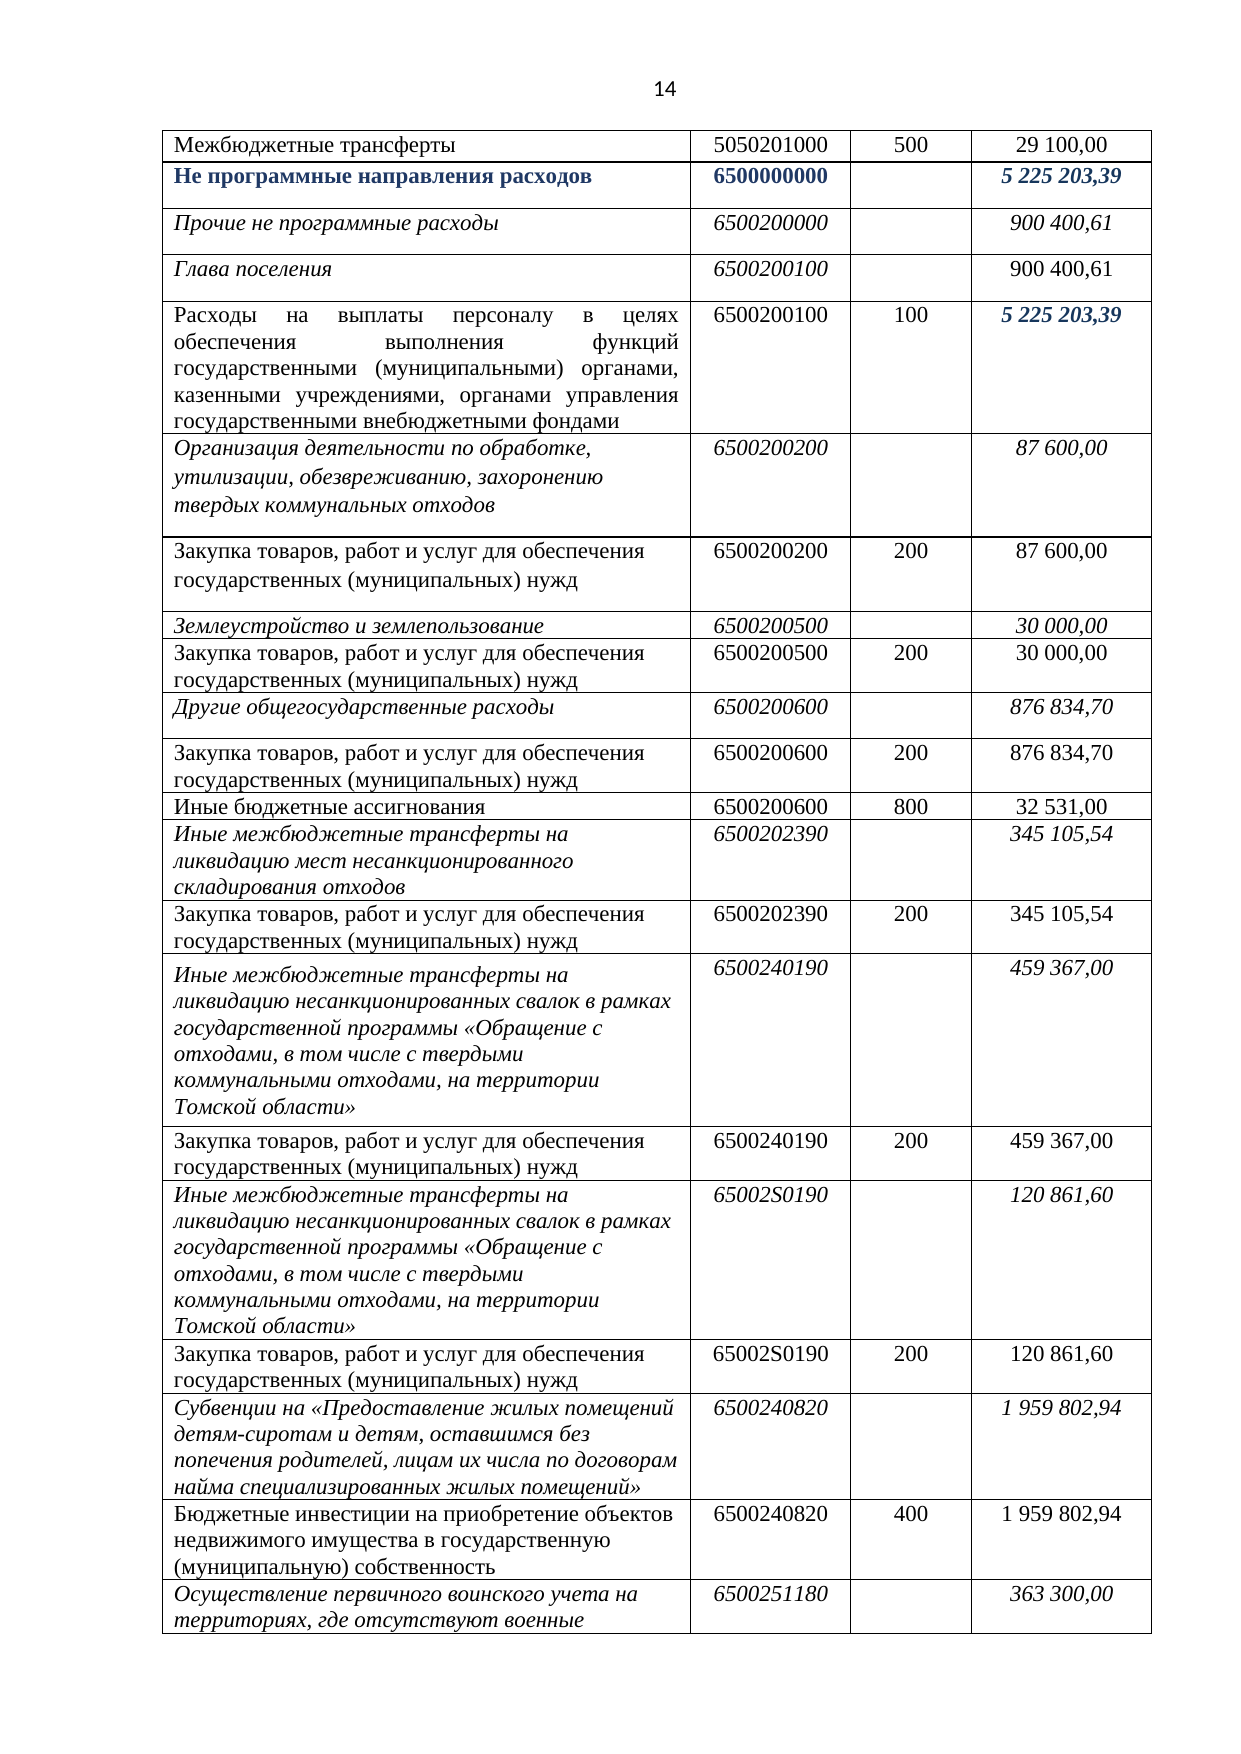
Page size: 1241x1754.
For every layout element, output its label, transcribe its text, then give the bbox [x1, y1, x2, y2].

table_cell Закупка товаров, работ и услуг для обеспечения государственных (муниципальных) нужд [163, 1127, 690, 1180]
table_cell 65002S0190 [691, 1340, 850, 1393]
table_cell Межбюджетные трансферты [163, 131, 690, 161]
table_cell Иные межбюджетные трансферты на ликвидацию несанкционированных свалок в рамках государственной программы «Обращение с отходами, в том числе с твердыми коммунальными отходами, на территории Томской области» [163, 1181, 690, 1339]
table_cell 6500202390 [691, 901, 850, 953]
table_cell 6500240820 [691, 1500, 850, 1579]
table_cell 363 300,00 [972, 1580, 1151, 1633]
table_cell 1 959 802,94 [972, 1394, 1151, 1499]
table_cell [851, 1580, 971, 1633]
table_cell [851, 693, 971, 738]
table_cell 876 834,70 [972, 693, 1151, 738]
table_cell Организация деятельности по обработке, утилизации, обезвреживанию, захоронению твердых коммунальных отходов [163, 434, 690, 536]
table_cell 6500200200 [691, 538, 850, 611]
table_cell 900 400,61 [972, 209, 1151, 254]
table_cell 6500200200 [691, 434, 850, 536]
table_cell Субвенции на «Предоставление жилых помещений детям-сиротам и детям, оставшимся без попечения родителей, лицам их числа по договорам найма специализированных жилых помещений» [163, 1394, 690, 1499]
table_cell 5050201000 [691, 131, 850, 161]
table_cell 6500200600 [691, 693, 850, 738]
table_cell 800 [851, 793, 971, 819]
table_cell 1 959 802,94 [972, 1500, 1151, 1579]
table_cell [851, 954, 971, 1126]
table_cell [851, 820, 971, 899]
table_cell Бюджетные инвестиции на приобретение объектов недвижимого имущества в государственную (муниципальную) собственность [163, 1500, 690, 1579]
table_cell 200 [851, 739, 971, 792]
table_cell 6500251180 [691, 1580, 850, 1633]
table_cell [851, 209, 971, 254]
table_cell 876 834,70 [972, 739, 1151, 792]
table_cell 29 100,00 [972, 131, 1151, 161]
table_cell 6500240190 [691, 954, 850, 1126]
table_cell 87 600,00 [972, 538, 1151, 611]
table_cell 6500200500 [691, 639, 850, 692]
table_cell 6500200100 [691, 302, 850, 433]
table_cell Закупка товаров, работ и услуг для обеспечения государственных (муниципальных) нужд [163, 538, 690, 611]
table_cell 345 105,54 [972, 901, 1151, 953]
table_cell 459 367,00 [972, 1127, 1151, 1180]
table_cell 400 [851, 1500, 971, 1579]
table_cell Другие общегосударственные расходы [163, 693, 690, 738]
table_cell 120 861,60 [972, 1181, 1151, 1339]
table_cell 5 225 203,39 [972, 302, 1151, 433]
table_cell Иные бюджетные ассигнования [163, 793, 690, 819]
table_cell Закупка товаров, работ и услуг для обеспечения государственных (муниципальных) нужд [163, 1340, 690, 1393]
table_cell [163, 1580, 690, 1633]
table_cell 120 861,60 [972, 1340, 1151, 1393]
table_cell 200 [851, 538, 971, 611]
table_cell 6500200000 [691, 209, 850, 254]
table_cell 900 400,61 [972, 255, 1151, 301]
table_cell Глава поселения [163, 255, 690, 301]
table_cell 6500200100 [691, 255, 850, 301]
table_cell [851, 255, 971, 301]
table_cell 6500200600 [691, 793, 850, 819]
table_cell 6500240190 [691, 1127, 850, 1180]
table_cell [851, 1394, 971, 1499]
table_cell [851, 1181, 971, 1339]
table_cell 459 367,00 [972, 954, 1151, 1126]
table_cell Закупка товаров, работ и услуг для обеспечения государственных (муниципальных) нужд [163, 639, 690, 692]
table_cell [851, 163, 971, 208]
table_cell 5 225 203,39 [972, 163, 1151, 208]
table_cell 6500200600 [691, 739, 850, 792]
table_cell 200 [851, 1127, 971, 1180]
table_cell 6500240820 [691, 1394, 850, 1499]
table_cell 200 [851, 901, 971, 953]
table_cell [851, 612, 971, 638]
table_cell [851, 434, 971, 536]
table_cell Иные межбюджетные трансферты на ликвидацию несанкционированных свалок в рамках государственной программы «Обращение с отходами, в том числе с твердыми коммунальными отходами, на территории Томской области» [163, 954, 690, 1126]
table_cell 32 531,00 [972, 793, 1151, 819]
table_cell Прочие не программные расходы [163, 209, 690, 254]
table_cell 200 [851, 1340, 971, 1393]
table_cell Закупка товаров, работ и услуг для обеспечения государственных (муниципальных) нужд [163, 901, 690, 953]
table_cell 345 105,54 [972, 820, 1151, 899]
table_cell 6500000000 [691, 163, 850, 208]
table_cell 200 [851, 639, 971, 692]
table_cell 6500200500 [691, 612, 850, 638]
table_cell 30 000,00 [972, 612, 1151, 638]
table_cell 100 [851, 302, 971, 433]
table_cell Землеустройство и землепользование [163, 612, 690, 638]
table_cell 500 [851, 131, 971, 161]
table_cell 87 600,00 [972, 434, 1151, 536]
table_cell Иные межбюджетные трансферты на ликвидацию мест несанкционированного складирования отходов [163, 820, 690, 899]
table_cell Закупка товаров, работ и услуг для обеспечения государственных (муниципальных) нужд [163, 739, 690, 792]
table_cell 30 000,00 [972, 639, 1151, 692]
table_cell 65002S0190 [691, 1181, 850, 1339]
table_cell 6500202390 [691, 820, 850, 899]
table_cell Не программные направления расходов [163, 163, 690, 208]
